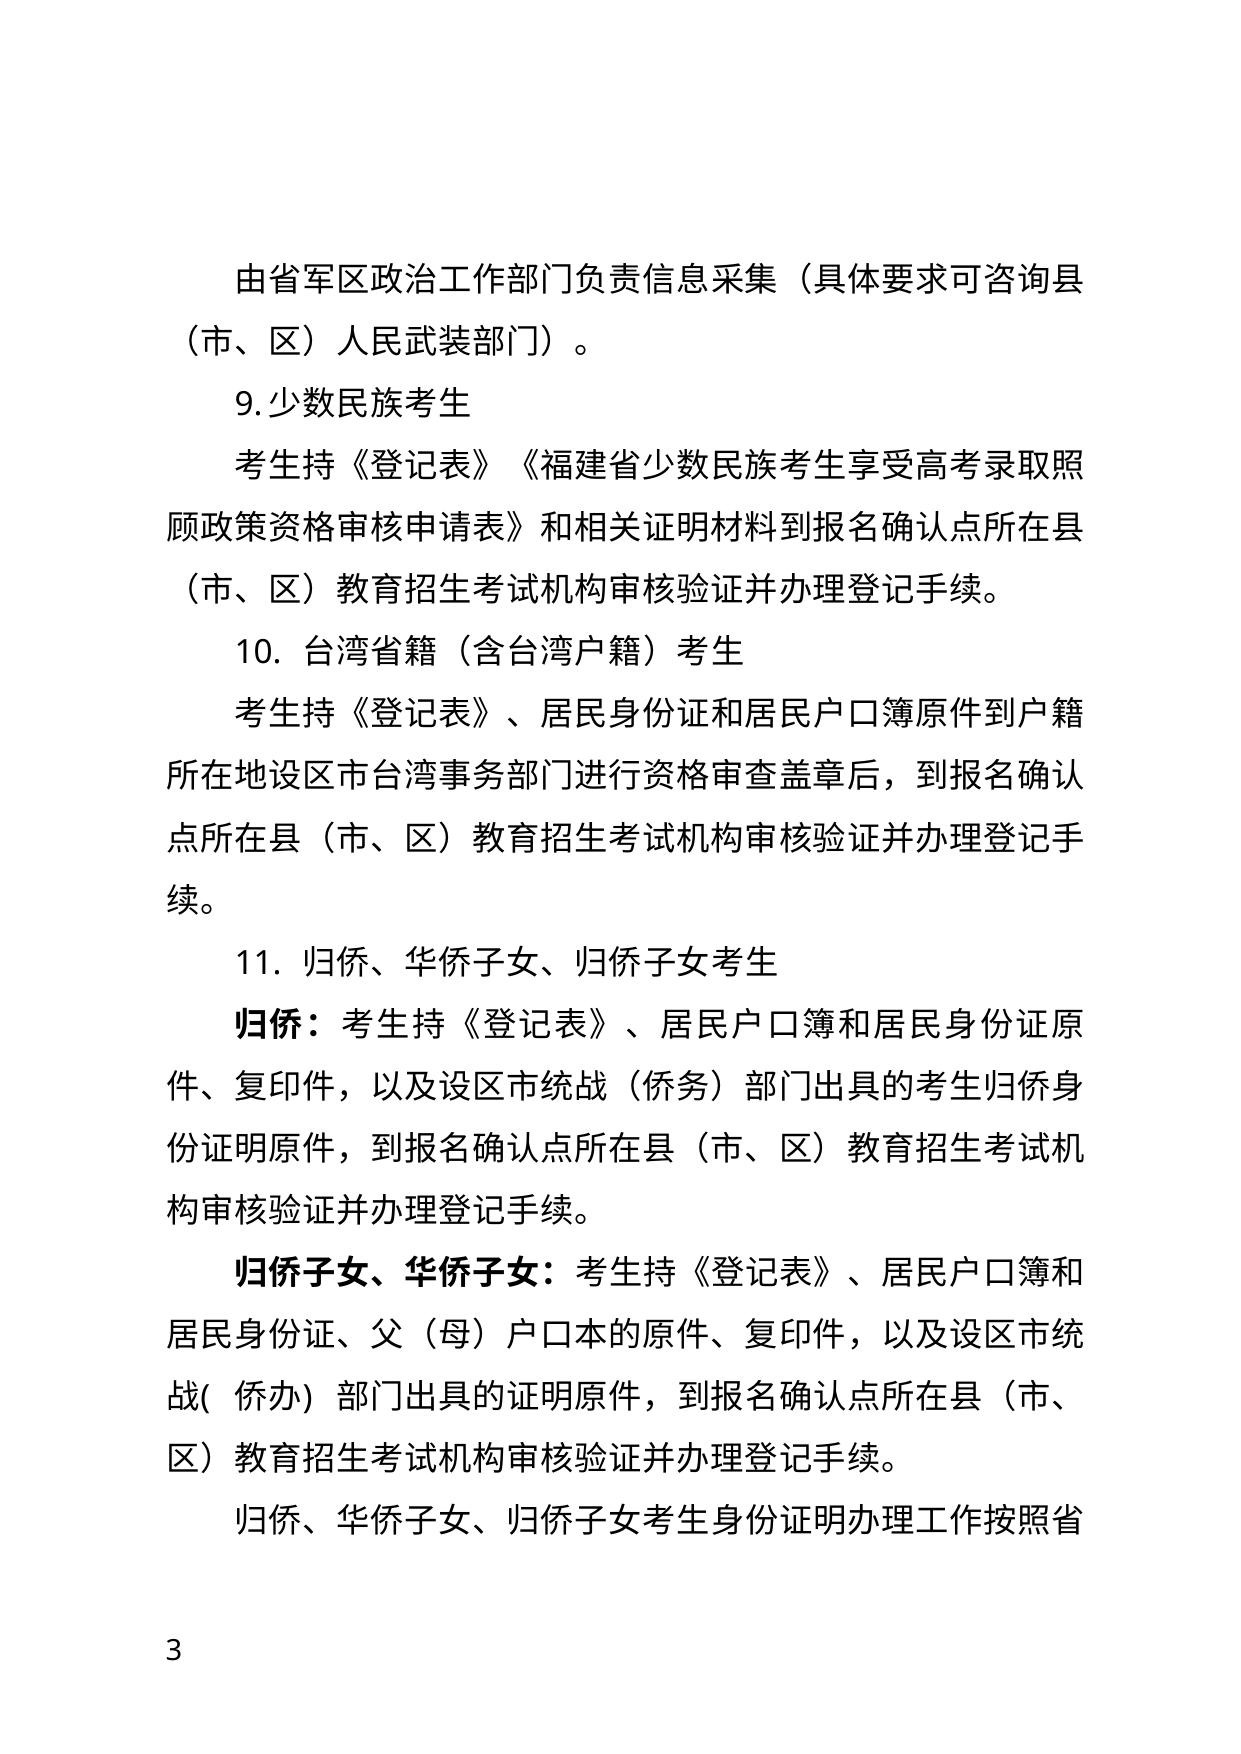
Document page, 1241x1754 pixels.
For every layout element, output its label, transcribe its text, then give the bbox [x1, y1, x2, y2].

text 9.少数民族考生 [166, 370, 1086, 432]
text 11.归侨、华侨子女、归侨子女考生 [166, 929, 1086, 991]
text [166, 1487, 1086, 1549]
text 10.台湾省籍（含台湾户籍）考生 [166, 618, 1086, 680]
text 由省军区政治工作部门负责信息采集（具体要求可咨询县（市、区）人民武装部门）。 [166, 246, 1086, 370]
text 考生持《登记表》、居民身份证和居民户口簿原件到户籍所在地设区市台湾事务部门进行资格审查盖章后，到报名确认点所在县（市、区）教育招生考试机构审核验证并办理登记手续。 [166, 680, 1086, 929]
text 归侨子女、华侨子女：考生持《登记表》、居民户口簿和居民身份证、父（母）户口本的原件、复印件，以及设区市统战(侨办)部门出具的证明原件，到报名确认点所在县（市、区）教育招生考试机构审核验证并办理登记手续。 [166, 1239, 1086, 1487]
text 考生持《登记表》《福建省少数民族考生享受高考录取照顾政策资格审核申请表》和相关证明材料到报名确认点所在县（市、区）教育招生考试机构审核验证并办理登记手续。 [166, 432, 1086, 618]
text 归侨：考生持《登记表》、居民户口簿和居民身份证原件、复印件，以及设区市统战（侨务）部门出具的考生归侨身份证明原件，到报名确认点所在县（市、区）教育招生考试机构审核验证并办理登记手续。 [166, 991, 1086, 1239]
